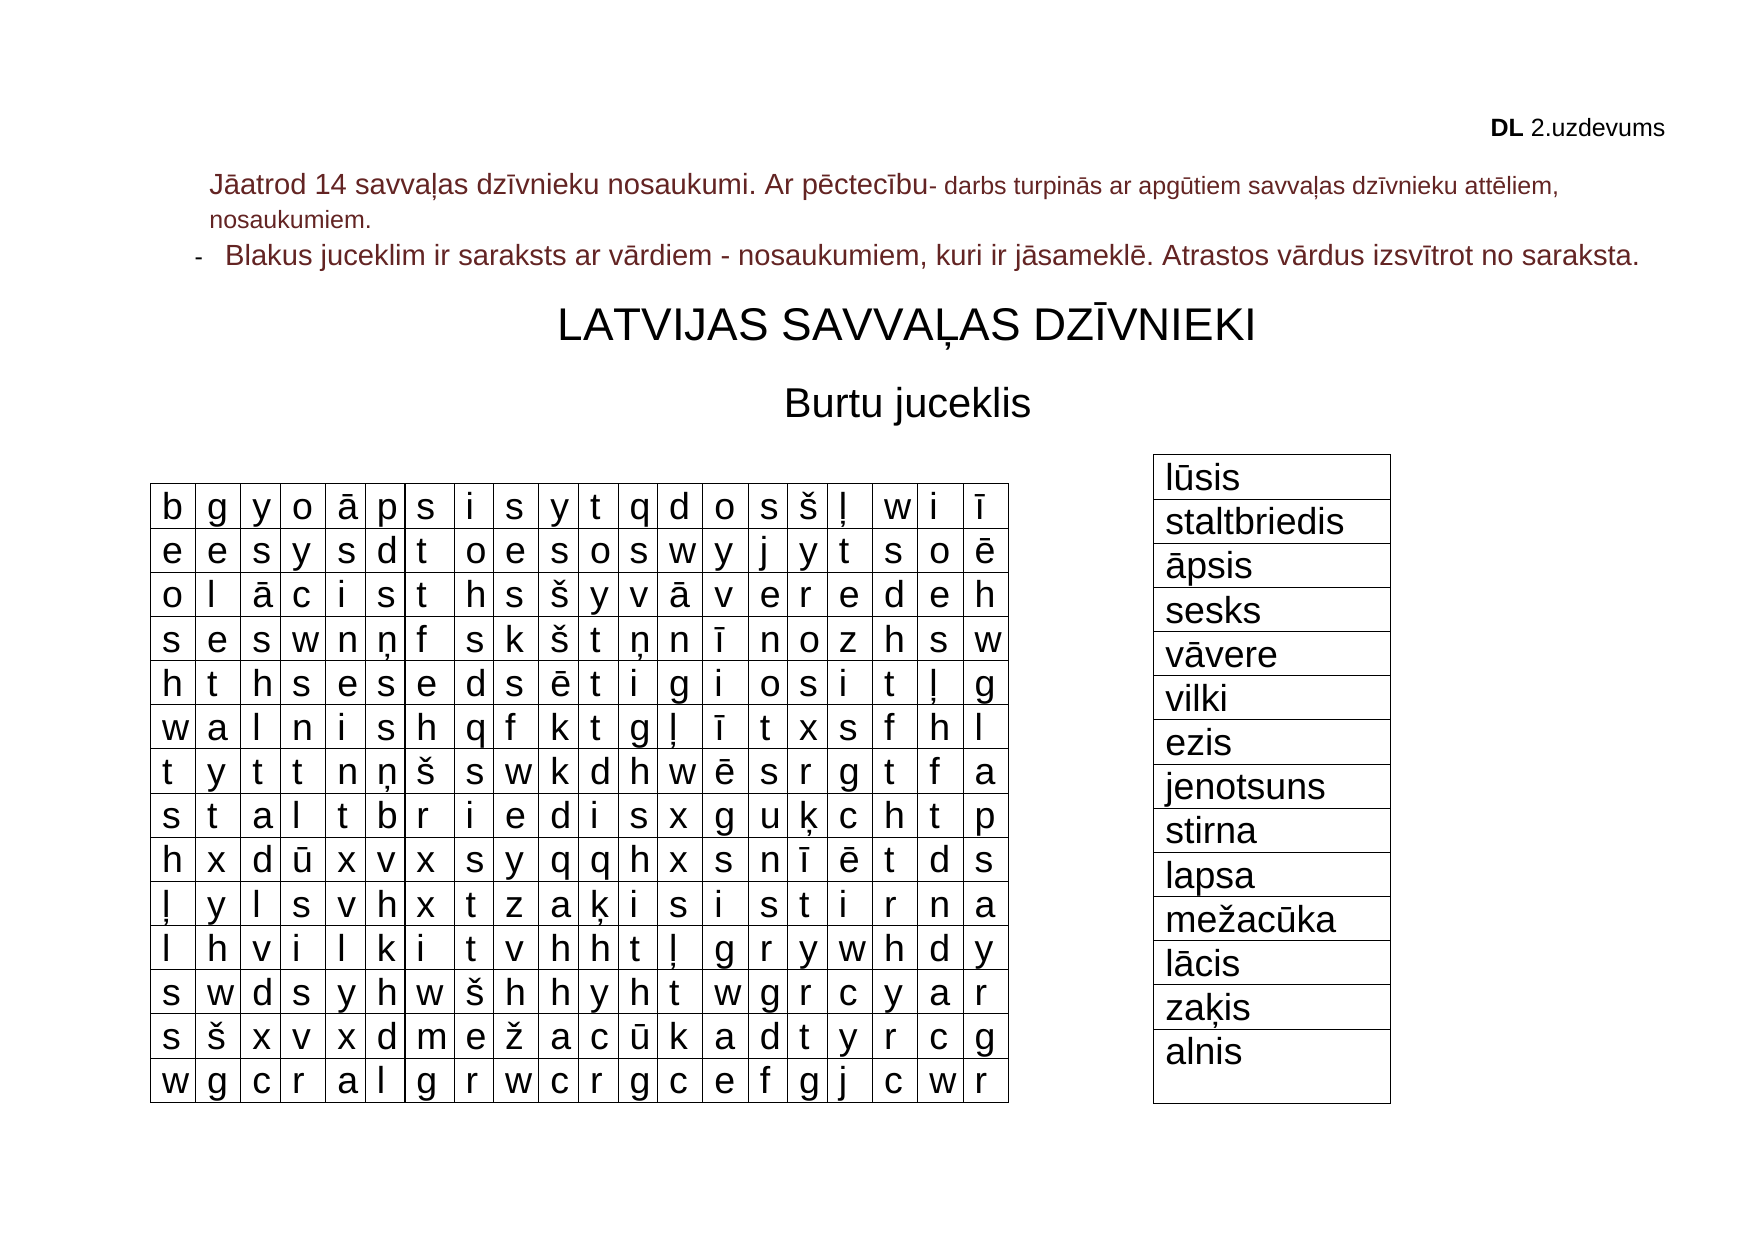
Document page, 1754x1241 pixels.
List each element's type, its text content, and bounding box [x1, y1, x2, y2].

table_cell ezis [1154, 720, 1390, 763]
list Blakus juceklim ir saraksts ar vārdiem - nosaukumiem, kuri ir jāsameklē. Atrastos vārdus izsvītrot no saraksta. [194, 238, 1665, 271]
table_cell lācis [1154, 941, 1390, 984]
table_header [139, 454, 1153, 1103]
table_cell staltbriedis [1154, 500, 1390, 543]
text Burtu juceklis [150, 378, 1665, 426]
list Jāatrod 14 savvaļas dzīvnieku nosaukumi. Ar pēctecību- darbs turpinās ar apgūtiem savvaļas dzīvnieku attēliem, nosaukumiem. [209, 167, 1665, 233]
table_cell stirna [1154, 809, 1390, 852]
table_cell jenotsuns [1154, 765, 1390, 808]
table_cell sesks [1154, 588, 1390, 631]
table_cell vāvere [1154, 632, 1390, 675]
table_cell āpsis [1154, 544, 1390, 587]
table_cell lapsa [1154, 853, 1390, 896]
text DL 2.uzdevums [150, 113, 1665, 142]
table_cell zaķis [1154, 985, 1390, 1028]
table_cell mežacūka [1154, 897, 1390, 940]
table_cell vilki [1154, 676, 1390, 719]
table_cell alnis [1154, 1030, 1390, 1103]
text LATVIJAS SAVVAĻAS DZĪVNIEKI [150, 297, 1665, 350]
table_header lūsis [1154, 455, 1390, 498]
